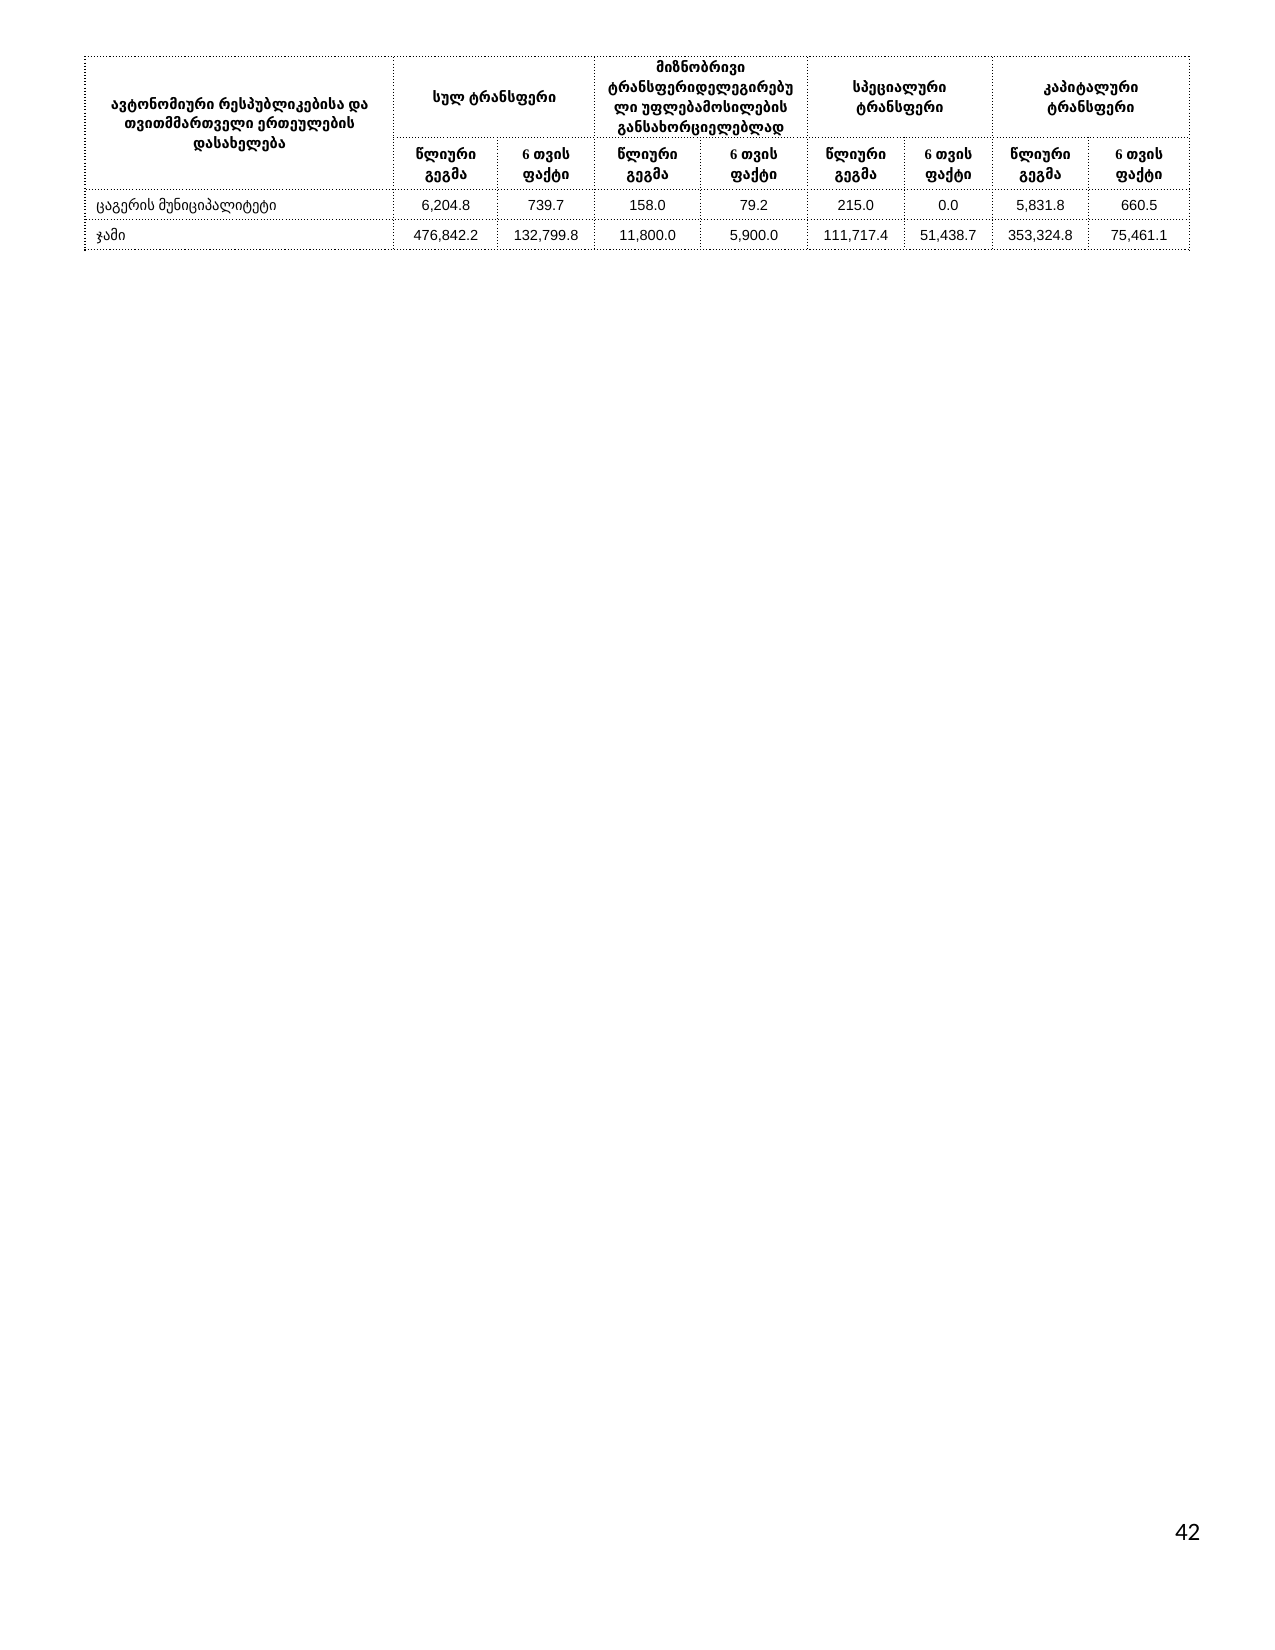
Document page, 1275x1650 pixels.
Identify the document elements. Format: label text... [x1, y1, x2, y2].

table_cell 6,204.8 [394, 189, 498, 219]
table_cell 5,831.8 [992, 189, 1088, 219]
table_cell 111,717.4 [807, 219, 904, 249]
table_cell 739.7 [498, 189, 594, 219]
table_cell 476,842.2 [394, 219, 498, 249]
table_cell 6 თვის ფაქტი [701, 137, 807, 189]
table_header სპეციალური ტრანსფერი [807, 56, 992, 137]
table_cell 353,324.8 [992, 219, 1088, 249]
table_cell 5,900.0 [701, 219, 807, 249]
table_header ავტონომიური რესპუბლიკებისა და თვითმმართველი ერთეულების დასახელება [85, 56, 394, 189]
table_cell 215.0 [807, 189, 904, 219]
table_cell 11,800.0 [594, 219, 701, 249]
table_cell წლიური გეგმა [394, 137, 498, 189]
table_cell 79.2 [701, 189, 807, 219]
table_cell 6 თვის ფაქტი [1089, 137, 1189, 189]
table_cell 0.0 [904, 189, 992, 219]
table_cell 660.5 [1089, 189, 1189, 219]
table_cell ცაგერის მუნიციპალიტეტი [85, 189, 394, 219]
table_cell წლიური გეგმა [807, 137, 904, 189]
table_cell 158.0 [594, 189, 701, 219]
table_cell წლიური გეგმა [594, 137, 701, 189]
table_header სულ ტრანსფერი [394, 56, 594, 137]
table_cell წლიური გეგმა [992, 137, 1088, 189]
table_cell 75,461.1 [1089, 219, 1189, 249]
table_cell 132,799.8 [498, 219, 594, 249]
table_cell 51,438.7 [904, 219, 992, 249]
table_header მიზნობრივი ტრანსფერიდელეგირებული უფლებამოსილების განსახორციელებლად [594, 56, 807, 137]
table_cell 6 თვის ფაქტი [904, 137, 992, 189]
table_header კაპიტალური ტრანსფერი [992, 56, 1189, 137]
table_cell 6 თვის ფაქტი [498, 137, 594, 189]
table_cell ჯამი [85, 219, 394, 249]
